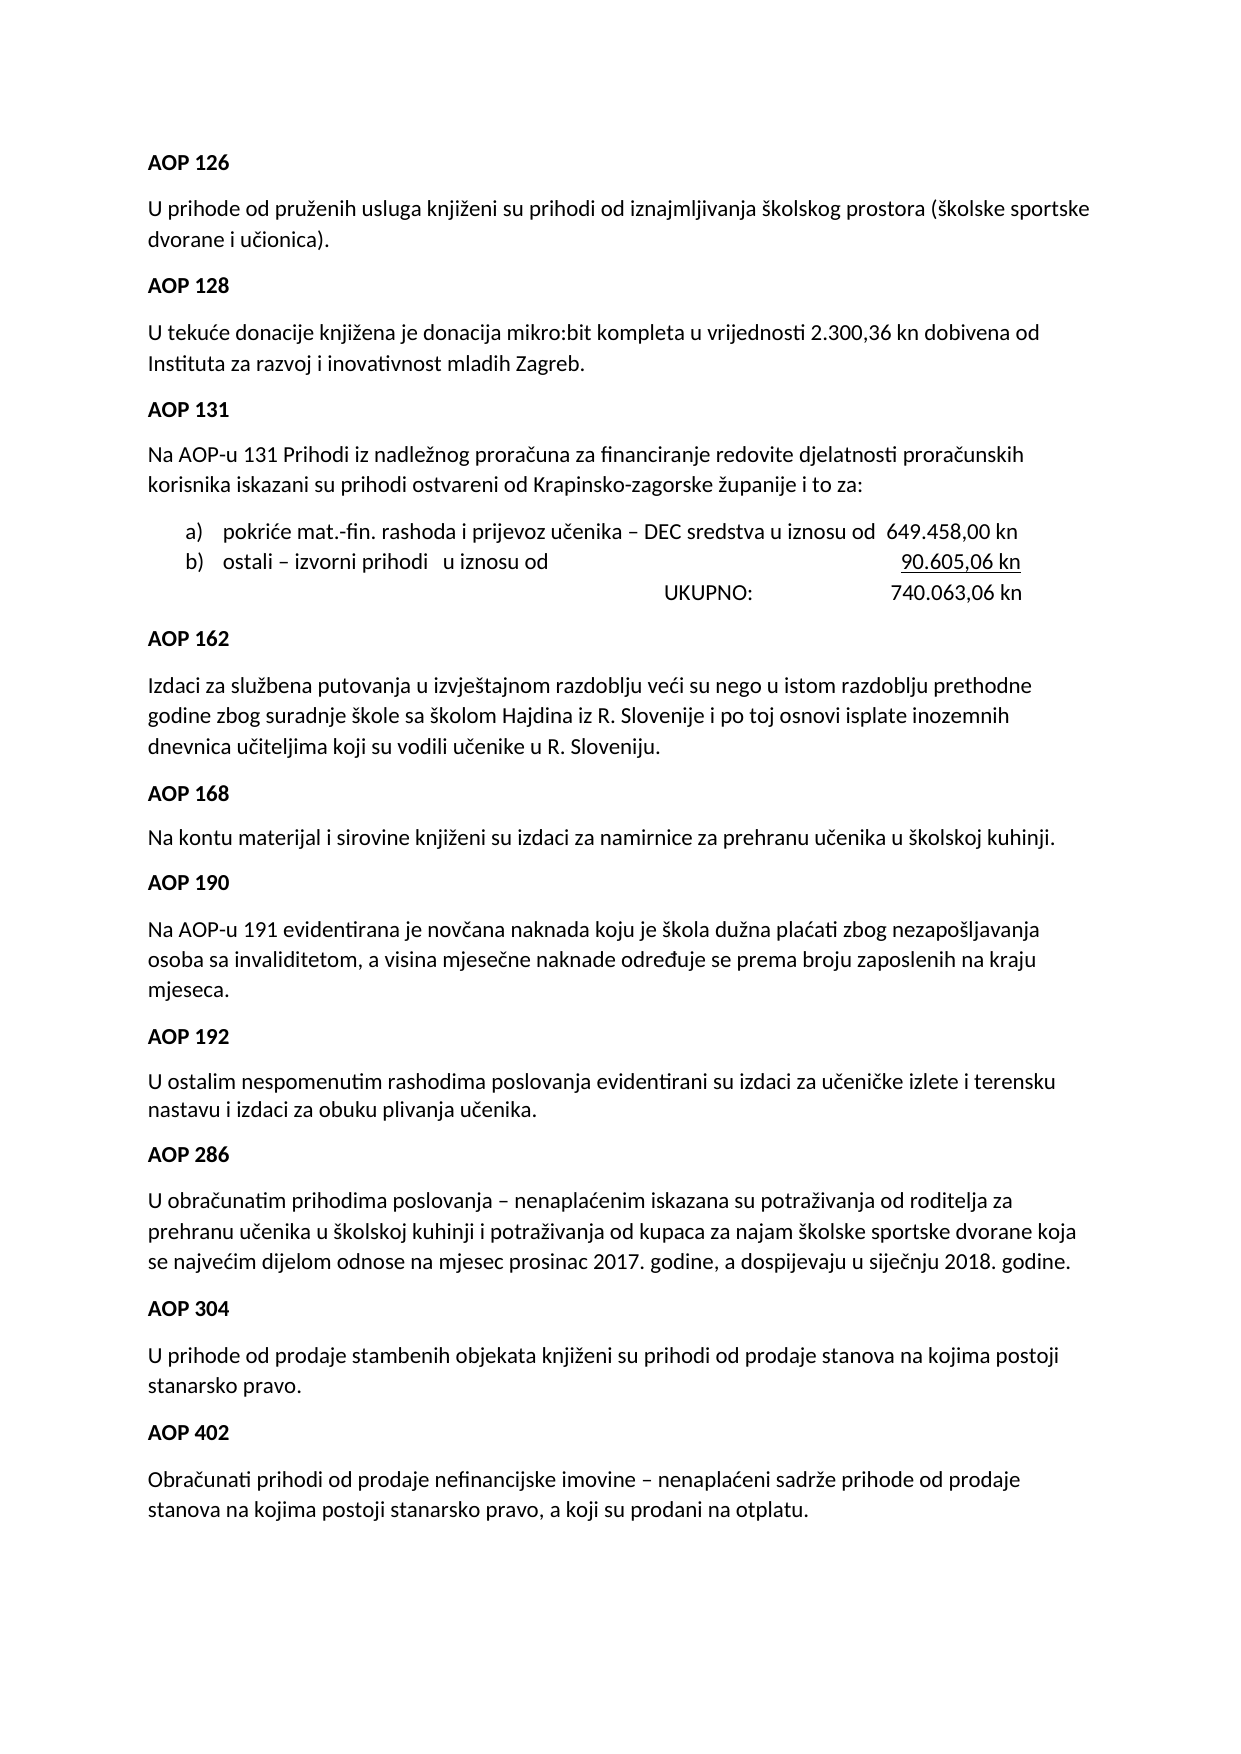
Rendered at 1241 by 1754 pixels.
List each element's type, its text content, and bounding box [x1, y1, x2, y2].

text Na AOP-u 191 evidentirana je novčana naknada koju je škola dužna plaćati zbog nezapošljavanja osoba sa invaliditetom, a visina mjesečne naknade određuje se prema broju zaposlenih na kraju mjeseca. [148, 915, 1093, 1003]
text AOP 192 [148, 1022, 1093, 1050]
text AOP 190 [148, 868, 1093, 896]
text Izdaci za službena putovanja u izvještajnom razdoblju veći su nego u istom razdoblju prethodne godine zbog suradnje škole sa školom Hajdina iz R. Slovenije i po toj osnovi isplate inozemnih dnevnica učiteljima koji su vodili učenike u R. Sloveniju. [148, 671, 1093, 760]
text U tekuće donacije knjižena je donacija mikro:bit kompleta u vrijednosti 2.300,36 kn dobivena od Instituta za razvoj i inovativnost mladih Zagreb. [148, 318, 1093, 377]
text U prihode od pruženih usluga knjiženi su prihodi od iznajmljivanja školskog prostora (školske sportske dvorane i učionica). [148, 194, 1093, 253]
text AOP 126 [148, 148, 1093, 176]
text U ostalim nespomenutim rashodima poslovanja evidentirani su izdaci za učeničke izlete i terensku nastavu i izdaci za obuku plivanja učenika. [148, 1067, 1093, 1123]
text Na kontu materijal i sirovine knjiženi su izdaci za namirnice za prehranu učenika u školskoj kuhinji. [148, 823, 1093, 851]
text AOP 128 [148, 272, 1093, 299]
text AOP 168 [148, 779, 1093, 807]
text AOP 286 [148, 1140, 1093, 1168]
text Obračunati prihodi od prodaje nefinancijske imovine – nenaplaćeni sadrže prihode od prodaje stanova na kojima postoji stanarsko pravo, a koji su prodani na otplatu. [148, 1465, 1093, 1523]
text AOP 162 [148, 624, 1093, 653]
list ostali – izvorni prihodi u iznosu od 90.605,06 kn [185, 547, 1093, 576]
text AOP 131 [148, 396, 1093, 423]
text Na AOP-u 131 Prihodi iz nadležnog proračuna za financiranje redovite djelatnosti proračunskih korisnika iskazani su prihodi ostvareni od Krapinsko-zagorske županije i to za: [148, 440, 1093, 498]
text AOP 402 [148, 1418, 1093, 1446]
list UKUPNO: 740.063,06 kn [664, 578, 1093, 606]
text U prihode od prodaje stambenih objekata knjiženi su prihodi od prodaje stanova na kojima postoji stanarsko pravo. [148, 1341, 1093, 1399]
text AOP 304 [148, 1294, 1093, 1322]
text U obračunatim prihodima poslovanja – nenaplaćenim iskazana su potraživanja od roditelja za prehranu učenika u školskoj kuhinji i potraživanja od kupaca za najam školske sportske dvorane koja se najvećim dijelom odnose na mjesec prosinac 2017. godine, a dospijevaju u siječnju 2018. godine. [148, 1187, 1093, 1275]
list pokriće mat.-fin. rashoda i prijevoz učenika – DEC sredstva u iznosu od 649.458,00 kn [185, 517, 1093, 545]
